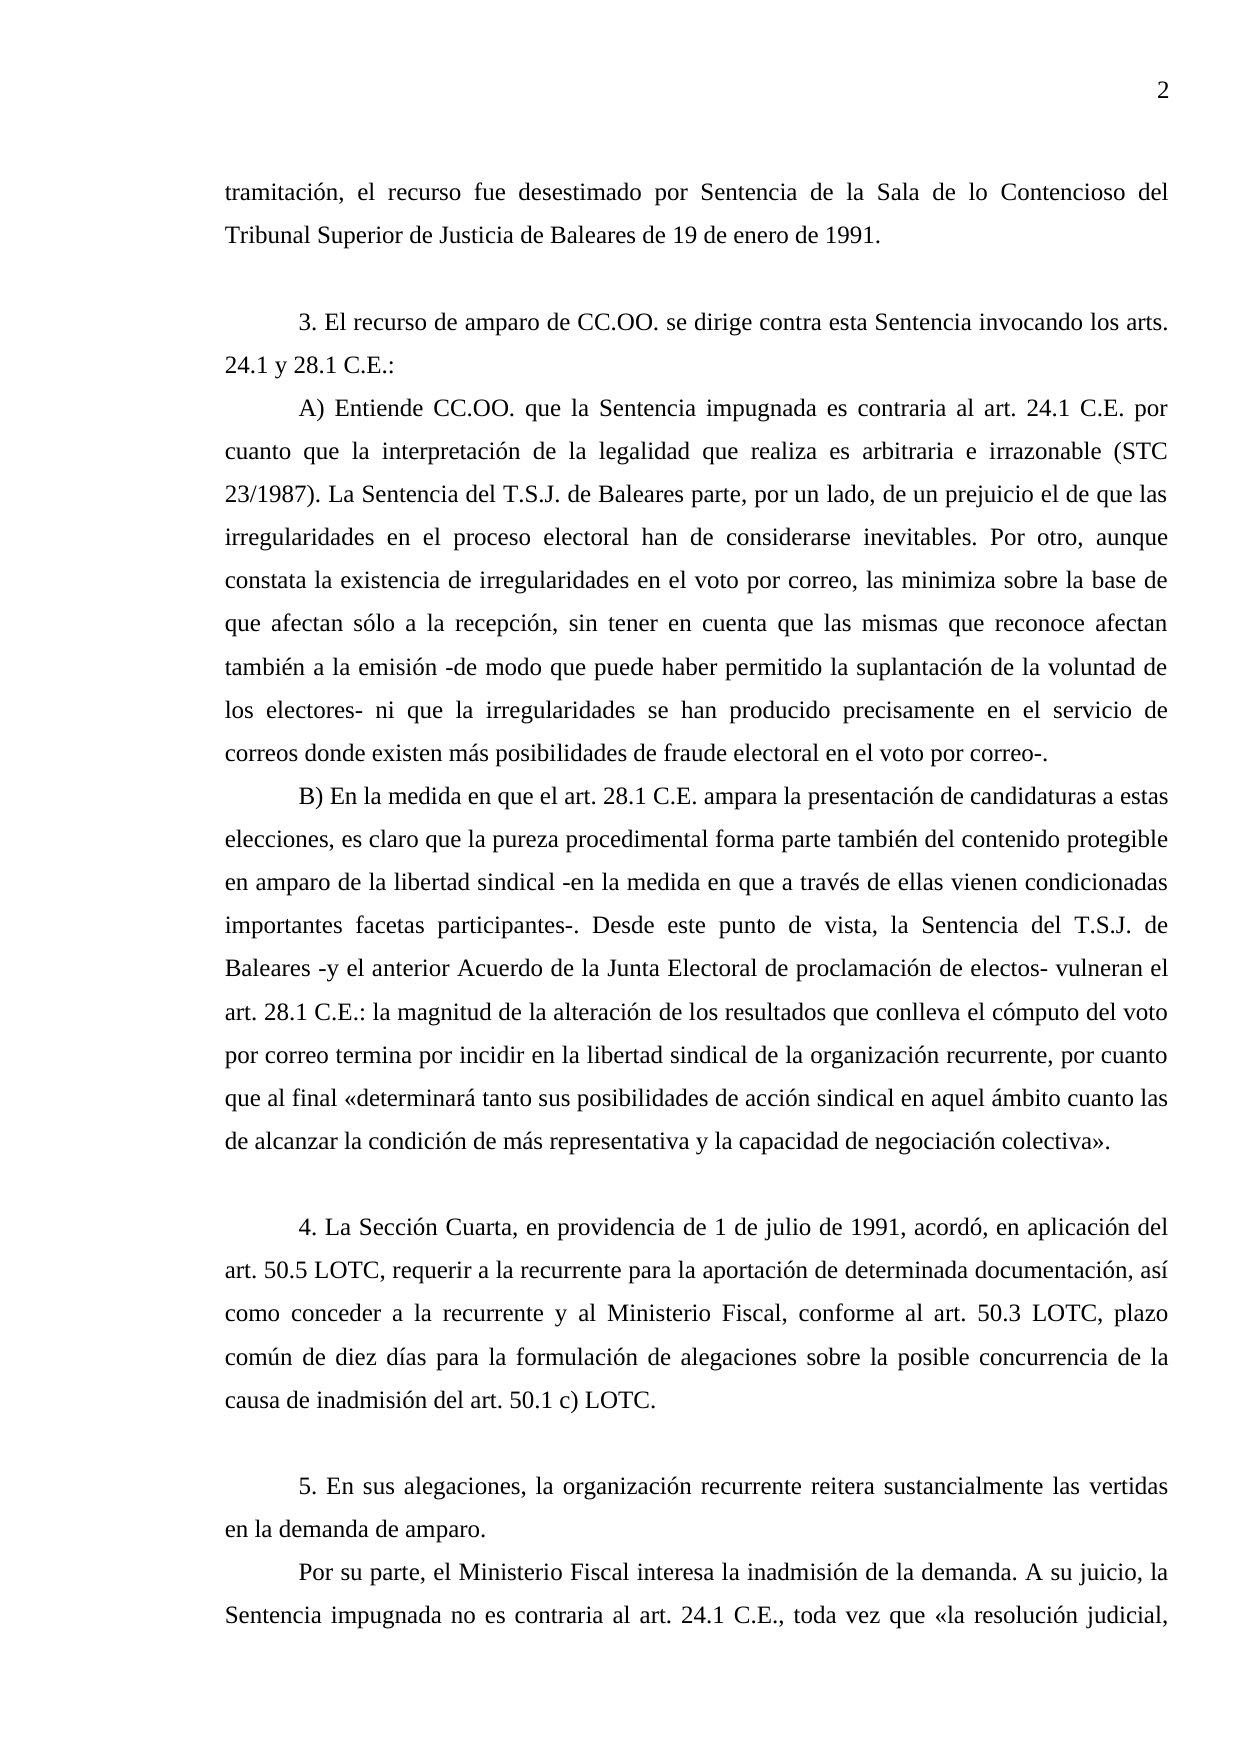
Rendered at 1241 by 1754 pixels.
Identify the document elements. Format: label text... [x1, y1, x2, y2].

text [224, 1557, 1169, 1629]
text B) En la medida en que el art. 28.1 C.E. ampara la presentación de candidaturas a estas elecciones, es claro que la pureza procedimental forma parte también del contenido protegible en amparo de la libertad sindical -en la medida en que a través de ellas vienen condicionadas importantes facetas participantes-. Desde este punto de vista, la Sentencia del T.S.J. de Baleares -y el anterior Acuerdo de la Junta Electoral de proclamación de electos- vulneran el art. 28.1 C.E.: la magnitud de la alteración de los resultados que conlleva el cómputo del voto por correo termina por incidir en la libertad sindical de la organización recurrente, por cuanto que al final «determinará tanto sus posibilidades de acción sindical en aquel ámbito cuanto las de alcanzar la condición de más representativa y la capacidad de negociación colectiva». [224, 781, 1169, 1155]
text 5. En sus alegaciones, la organización recurrente reitera sustancialmente las vertidas en la demanda de amparo. [224, 1471, 1169, 1543]
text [224, 177, 1169, 249]
text 3. El recurso de amparo de CC.OO. se dirige contra esta Sentencia invocando los arts. 24.1 y 28.1 C.E.: [224, 307, 1169, 378]
text 4. La Sección Cuarta, en providencia de 1 de julio de 1991, acordó, en aplicación del art. 50.5 LOTC, requerir a la recurrente para la aportación de determinada documentación, así como conceder a la recurrente y al Ministerio Fiscal, conforme al art. 50.3 LOTC, plazo común de diez días para la formulación de alegaciones sobre la posible concurrencia de la causa de inadmisión del art. 50.1 c) LOTC. [224, 1212, 1169, 1413]
text A) Entiende CC.OO. que la Sentencia impugnada es contraria al art. 24.1 C.E. por cuanto que la interpretación de la legalidad que realiza es arbitraria e irrazonable (STC 23/1987). La Sentencia del T.S.J. de Baleares parte, por un lado, de un prejuicio el de que las irregularidades en el proceso electoral han de considerarse inevitables. Por otro, aunque constata la existencia de irregularidades en el voto por correo, las minimiza sobre la base de que afectan sólo a la recepción, sin tener en cuenta que las mismas que reconoce afectan también a la emisión -de modo que puede haber permitido la suplantación de la voluntad de los electores- ni que la irregularidades se han producido precisamente en el servicio de correos donde existen más posibilidades de fraude electoral en el voto por correo-. [224, 393, 1169, 767]
